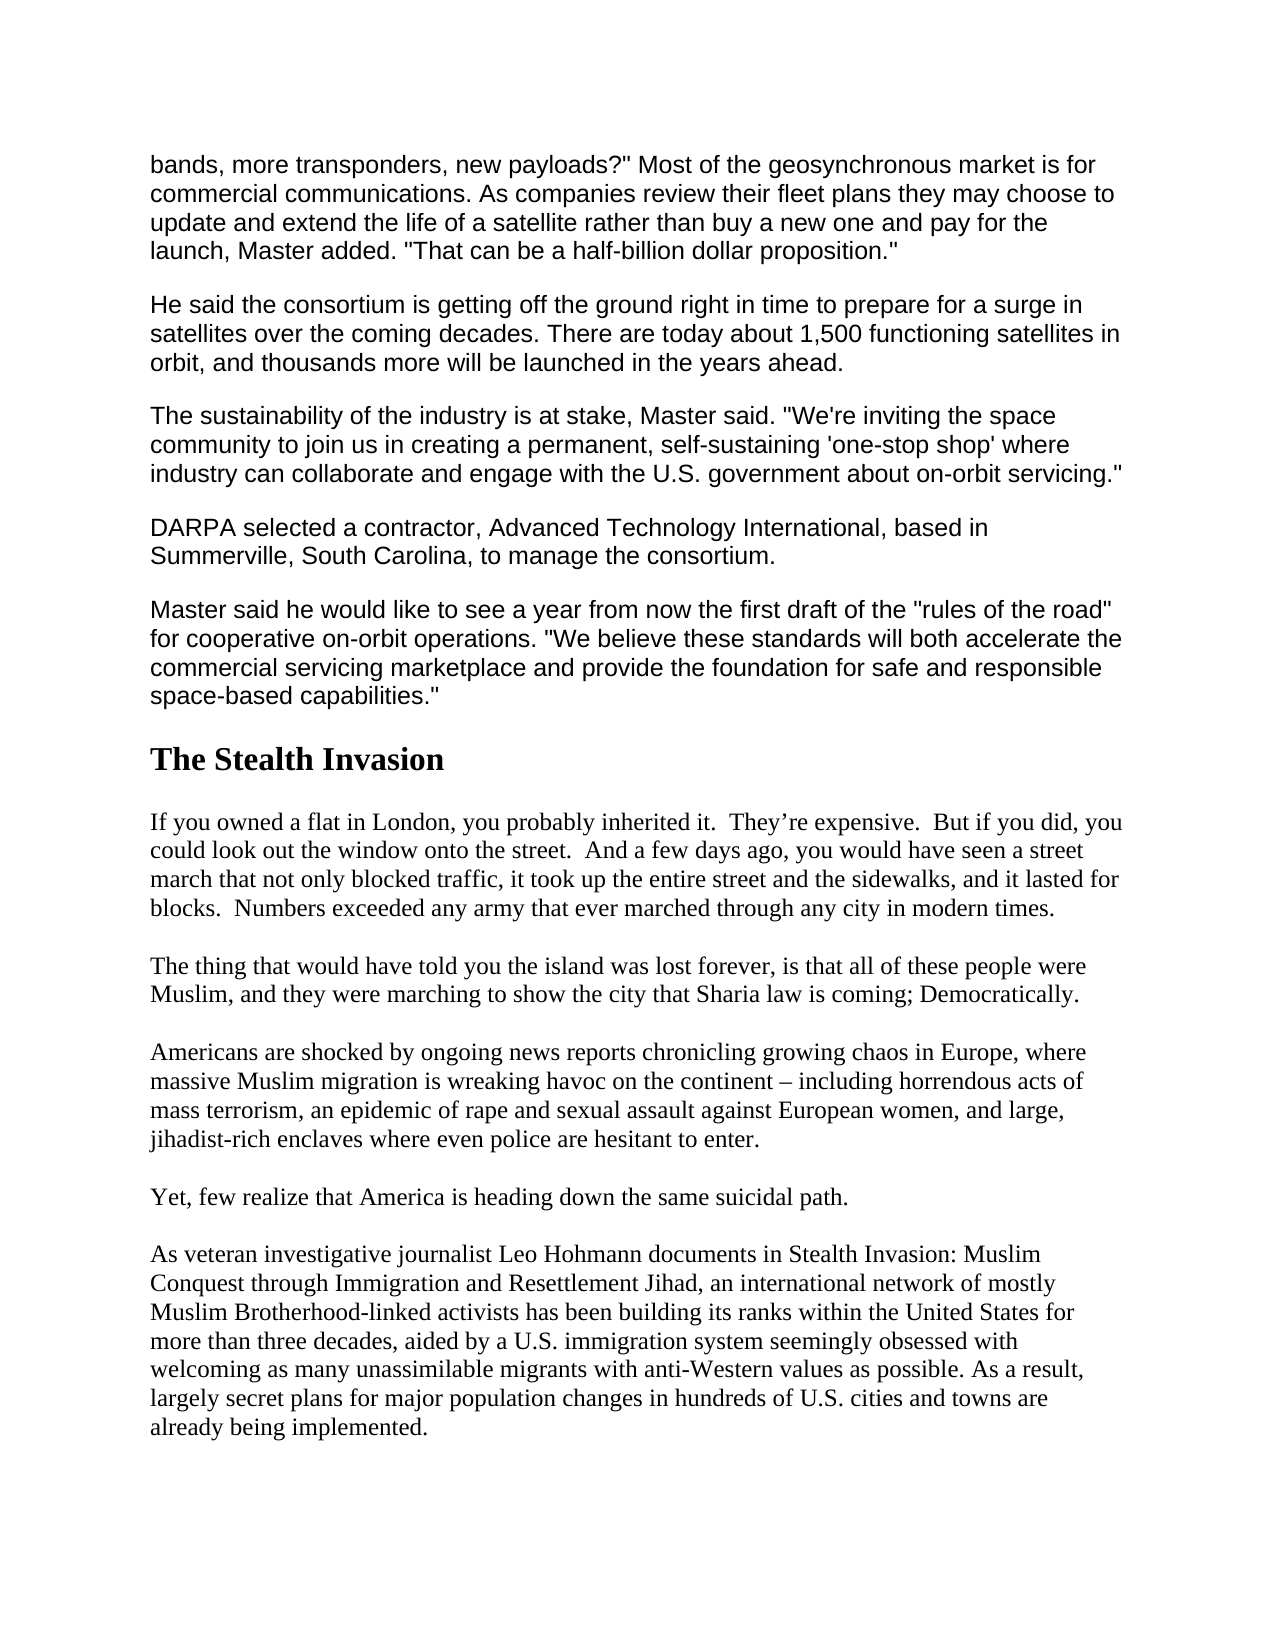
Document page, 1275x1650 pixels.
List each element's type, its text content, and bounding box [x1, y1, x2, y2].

text If you owned a flat in London, you probably inherited it. They’re expensive. But if you did, you could look out the window onto the street. And a few days ago, you would have seen a street march that not only blocked traffic, it took up the entire street and the sidewalks, and it lasted for blocks. Numbers exceeded any army that ever marched through any city in modern times. [150, 807, 1125, 922]
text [150, 150, 1125, 265]
text The Stealth Invasion [150, 739, 1125, 777]
text DARPA selected a contractor, Advanced Technology International, based in Summerville, South Carolina, to manage the consortium. [150, 512, 1125, 570]
text Master said he would like to see a year from now the first draft of the "rules of the road" for cooperative on-orbit operations. "We believe these standards will both accelerate the commercial servicing marketplace and provide the foundation for safe and responsible space-based capabilities." [150, 595, 1125, 710]
text He said the consortium is getting off the ground right in time to prepare for a surge in satellites over the coming decades. There are today about 1,500 functioning satellites in orbit, and thousands more will be launched in the years ahead. [150, 290, 1125, 376]
text Yet, few realize that America is heading down the same suicidal path. [150, 1182, 1125, 1210]
text Americans are shocked by ongoing news reports chronicling growing chaos in Europe, where massive Muslim migration is wreaking havoc on the continent – including horrendous acts of mass terrorism, an epidemic of rape and sexual assault against European women, and large, jihadist-rich enclaves where even police are hesitant to enter. [150, 1037, 1125, 1152]
text The thing that would have told you the island was lost forever, is that all of these people were Muslim, and they were marching to show the city that Sharia law is coming; Democratically. [150, 951, 1125, 1008]
text As veteran investigative journalist Leo Hohmann documents in Stealth Invasion: Muslim Conquest through Immigration and Resettlement Jihad, an international network of mostly Muslim Brotherhood-linked activists has been building its ranks within the United States for more than three decades, aided by a U.S. immigration system seemingly obsessed with welcoming as many unassimilable migrants with anti-Western values as possible. As a result, largely secret plans for major population changes in hundreds of U.S. cities and towns are already being implemented. [150, 1239, 1125, 1441]
text The sustainability of the industry is at stake, Master said. "We're inviting the space community to join us in creating a permanent, self-sustaining 'one-stop shop' where industry can collaborate and engage with the U.S. government about on-orbit servicing." [150, 401, 1125, 487]
